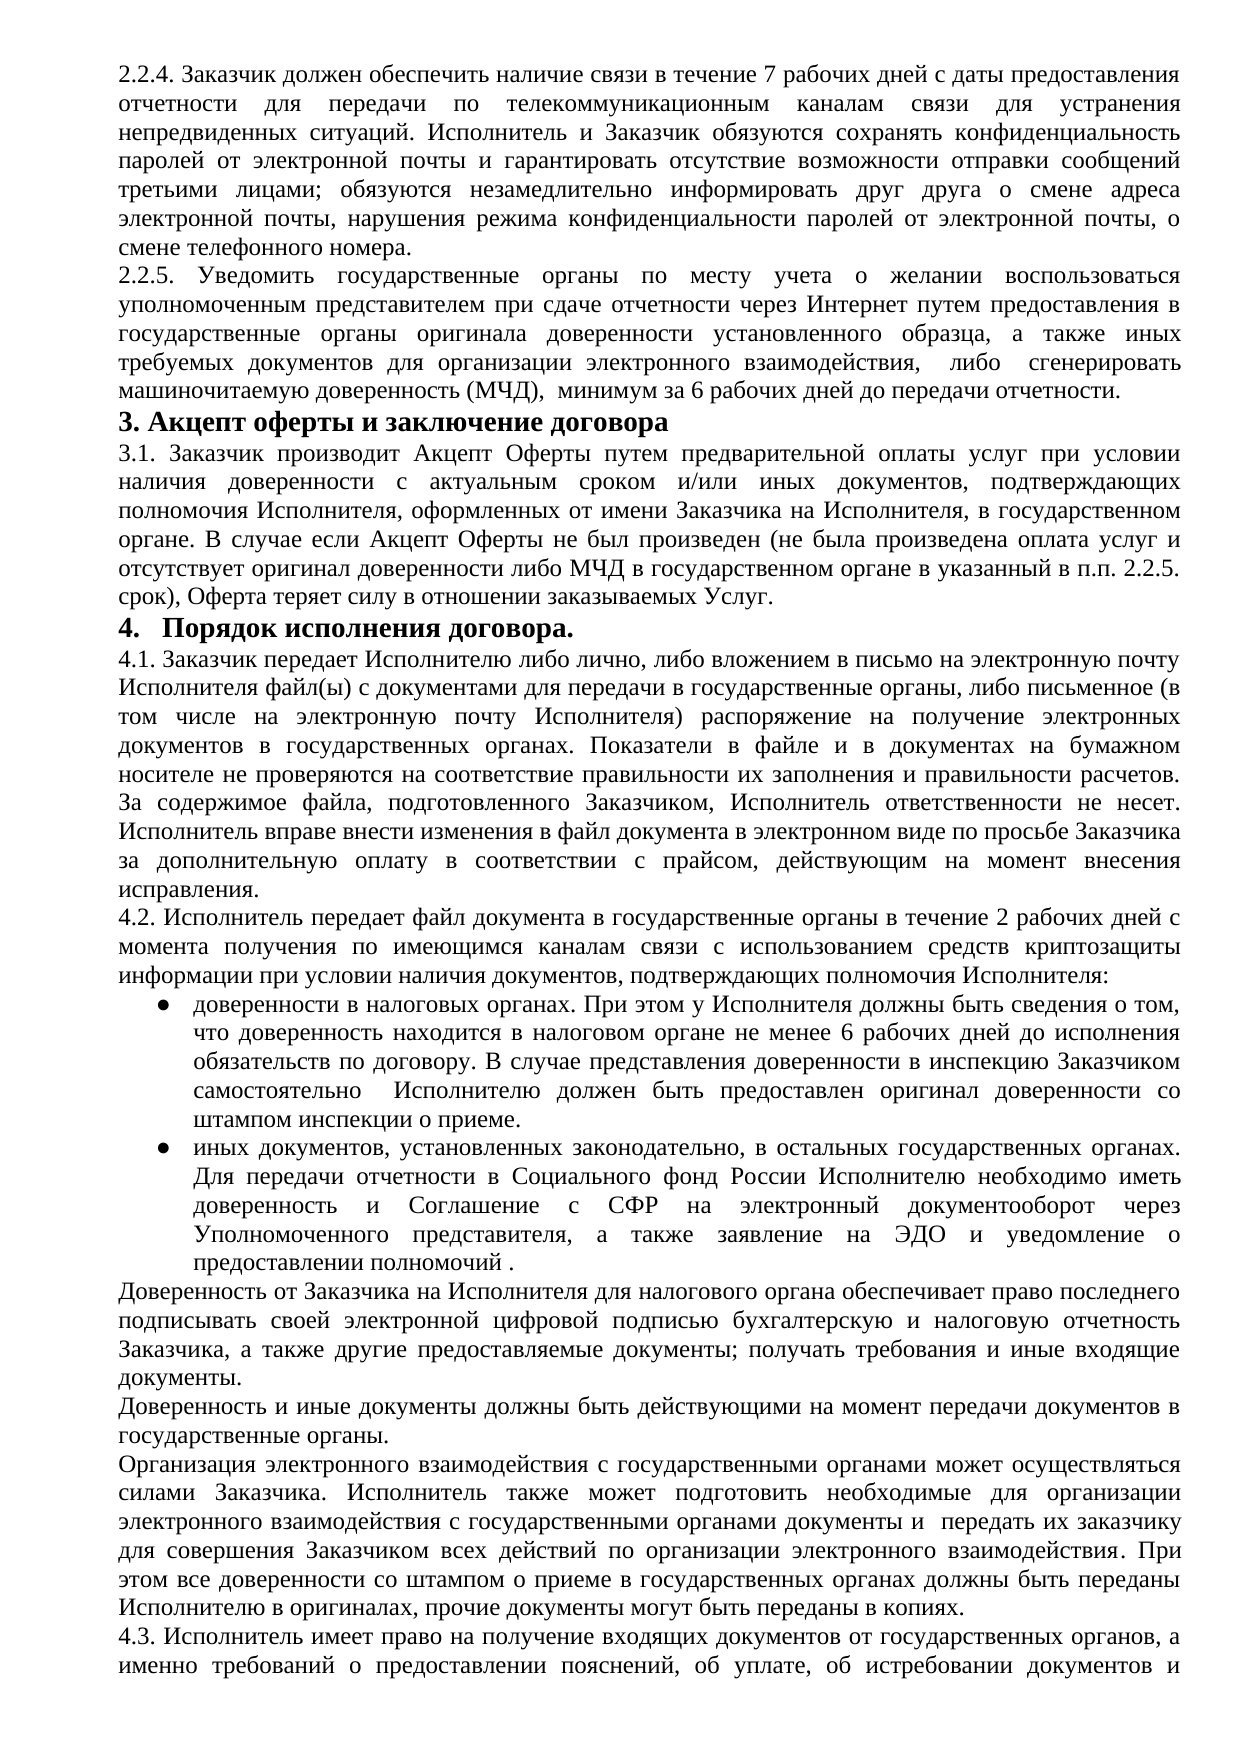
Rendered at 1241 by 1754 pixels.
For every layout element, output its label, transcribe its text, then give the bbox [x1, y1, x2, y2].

text 4.2. Исполнитель передает файл документа в государственные органы в течение 2 рабочих дней с момента получения по имеющимся каналам связи с использованием средств криптозащиты информации при условии наличия документов, подтверждающих полномочия Исполнителя: [118, 902, 1182, 989]
subtitle 3. Акцепт оферты и заключение договора [118, 404, 1182, 438]
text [118, 1621, 1182, 1679]
list иных документов, установленных законодательно, в остальных государственных органах. Для передачи отчетности в Социального фонд России Исполнителю необходимо иметь доверенность и Соглашение с СФР на электронный документооборот через Уполномоченного представителя, а также заявление на ЭДО и уведомление о предоставлении полномочий . [156, 1132, 1182, 1276]
text 2.2.4. Заказчик должен обеспечить наличие связи в течение 7 рабочих дней с даты предоставления отчетности для передачи по телекоммуникационным каналам связи для устранения непредвиденных ситуаций. Исполнитель и Заказчик обязуются сохранять конфиденциальность паролей от электронной почты и гарантировать отсутствие возможности отправки сообщений третьими лицами; обязуются незамедлительно информировать друг друга о смене адреса электронной почты, нарушения режима конфиденциальности паролей от электронной почты, о смене телефонного номера. [118, 59, 1182, 260]
text 4. Порядок исполнения договора. [118, 610, 1182, 644]
text 3.1. Заказчик производит Акцепт Оферты путем предварительной оплаты услуг при условии наличия доверенности с актуальным сроком и/или иных документов, подтверждающих полномочия Исполнителя, оформленных от имени Заказчика на Исполнителя, в государственном органе. В случае если Акцепт Оферты не был произведен (не была произведена оплата услуг и отсутствует оригинал доверенности либо МЧД в государственном органе в указанный в п.п. 2.2.5. срок), Оферта теряет силу в отношении заказываемых Услуг. [118, 438, 1182, 610]
text 4.1. Заказчик передает Исполнителю либо лично, либо вложением в письмо на электронную почту Исполнителя файл(ы) с документами для передачи в государственные органы, либо письменное (в том числе на электронную почту Исполнителя) распоряжение на получение электронных документов в государственных органах. Показатели в файле и в документах на бумажном носителе не проверяются на соответствие правильности их заполнения и правильности расчетов. За содержимое файла, подготовленного Заказчиком, Исполнитель ответственности не несет. Исполнитель вправе внести изменения в файл документа в электронном виде по просьбе Заказчика за дополнительную оплату в соответствии с прайсом, действующим на момент внесения исправления. [118, 644, 1182, 902]
text 2.2.5. Уведомить государственные органы по месту учета о желании воспользоваться уполномоченным представителем при сдаче отчетности через Интернет путем предоставления в государственные органы оригинала доверенности установленного образца, а также иных требуемых документов для организации электронного взаимодействия, либо сгенерировать машиночитаемую доверенность (МЧД), минимум за 6 рабочих дней до передачи отчетности. [118, 260, 1182, 404]
text Доверенность и иные документы должны быть действующими на момент передачи документов в государственные органы. [118, 1391, 1182, 1449]
text Доверенность от Заказчика на Исполнителя для налогового органа обеспечивает право последнего подписывать своей электронной цифровой подписью бухгалтерскую и налоговую отчетность Заказчика, а также другие предоставляемые документы; получать требования и иные входящие документы. [118, 1276, 1182, 1391]
text Организация электронного взаимодействия с государственными органами может осуществляться силами Заказчика. Исполнитель также может подготовить необходимые для организации электронного взаимодействия с государственными органами документы и передать их заказчику для совершения Заказчиком всех действий по организации электронного взаимодействия. При этом все доверенности со штампом о приеме в государственных органах должны быть переданы Исполнителю в оригиналах, прочие документы могут быть переданы в копиях. [118, 1449, 1182, 1621]
list доверенности в налоговых органах. При этом у Исполнителя должны быть сведения о том, что доверенность находится в налоговом органе не менее 6 рабочих дней до исполнения обязательств по договору. В случае представления доверенности в инспекцию Заказчиком самостоятельно Исполнителю должен быть предоставлен оригинал доверенности со штампом инспекции о приеме. [156, 989, 1182, 1132]
